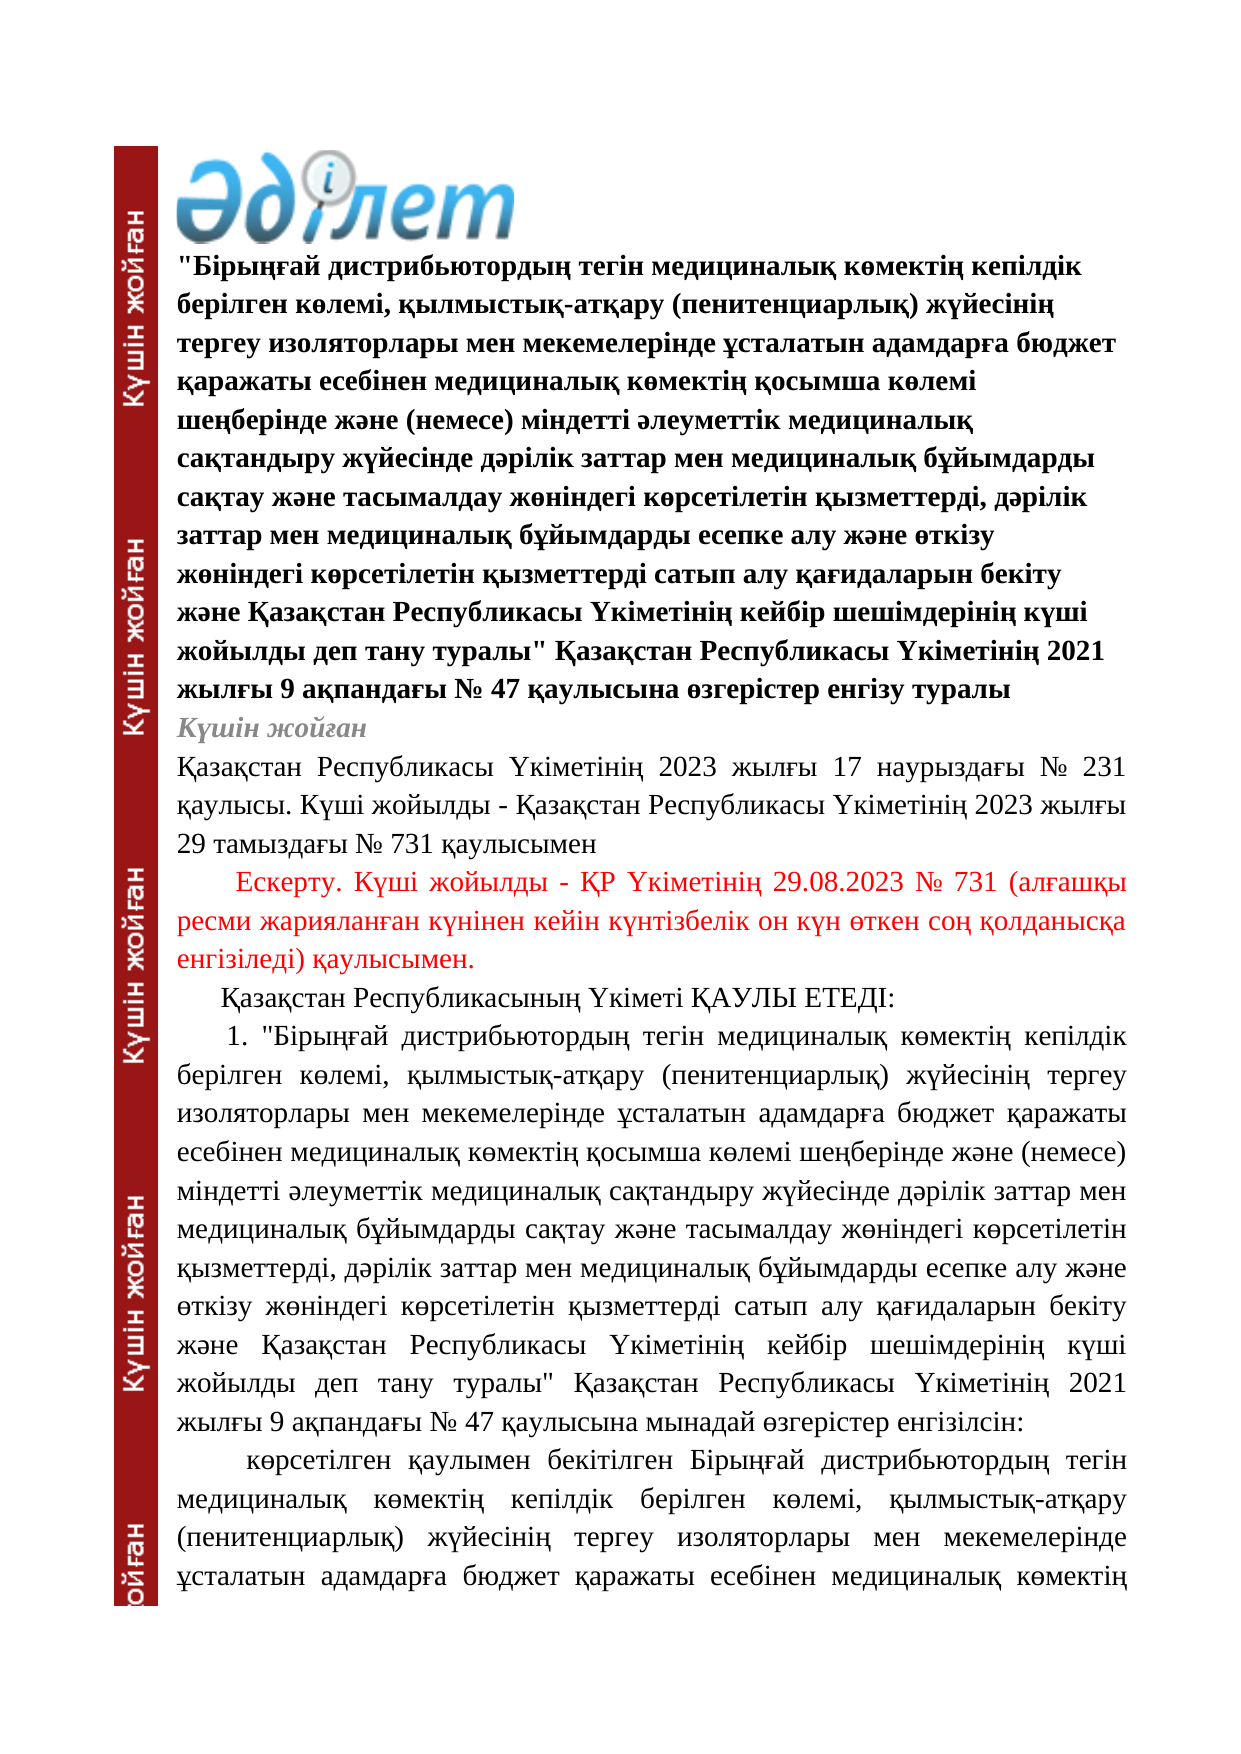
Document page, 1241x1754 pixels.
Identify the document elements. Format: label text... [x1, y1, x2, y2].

text "Бірыңғай дистрибьютордың тегін медициналық көмектің кепілдік берілген көлемі, қылмыстық-атқару (пенитенциарлық) жүйесінің тергеу изоляторлары мен мекемелерінде ұсталатын адамдарға бюджет қаражаты есебінен медициналық көмектің қосымша көлемі шеңберінде және (немесе) міндетті әлеуметтік медициналық сақтандыру жүйесінде дәрілік заттар мен медициналық бұйымдарды сақтау және тасымалдау жөніндегі көрсетілетін қызметтерді, дәрілік заттар мен медициналық бұйымдарды есепке алу және өткізу жөніндегі көрсетілетін қызметтерді сатып алу қағидаларын бекіту және Қазақстан Республикасы Үкіметінің кейбір шешімдерінің күші жойылды деп тану туралы" Қазақстан Республикасы Үкіметінің 2021 жылғы 9 ақпандағы № 47 қаулысына өзгерістер енгізу туралы [112, 248, 1128, 705]
picture [114, 705, 158, 710]
picture [114, 1592, 158, 1606]
picture [114, 975, 158, 980]
picture [114, 859, 158, 864]
text Күшін жойған [112, 710, 1128, 744]
text Қазақстан Республикасының Үкіметі ҚАУЛЫ ЕТЕДІ: [112, 980, 1128, 1013]
picture [114, 1437, 158, 1442]
picture [176, 150, 515, 244]
text 1. "Бірыңғай дистрибьютордың тегін медициналық көмектің кепілдік берілген көлемі, қылмыстық-атқару (пенитенциарлық) жүйесінің тергеу изоляторлары мен мекемелерінде ұсталатын адамдарға бюджет қаражаты есебінен медициналық көмектің қосымша көлемі шеңберінде және (немесе) міндетті әлеуметтік медициналық сақтандыру жүйесінде дәрілік заттар мен медициналық бұйымдарды сақтау және тасымалдау жөніндегі көрсетілетін қызметтерді, дәрілік заттар мен медициналық бұйымдарды есепке алу және өткізу жөніндегі көрсетілетін қызметтерді сатып алу қағидаларын бекіту және Қазақстан Республикасы Үкіметінің кейбір шешімдерінің күші жойылды деп тану туралы" Қазақстан Республикасы Үкіметінің 2021 жылғы 9 ақпандағы № 47 қаулысына мынадай өзгерістер енгізілсін: [112, 1018, 1128, 1437]
picture [114, 1013, 158, 1018]
text Қазақстан Республикасы Үкіметінің 2023 жылғы 17 наурыздағы № 231 қаулысы. Күші жойылды - Қазақстан Республикасы Үкіметінің 2023 жылғы 29 тамыздағы № 731 қаулысымен [112, 749, 1128, 859]
picture [114, 146, 158, 248]
text Ескерту. Күші жойылды - ҚР Үкіметінің 29.08.2023 № 731 (алғашқы ресми жарияланған күнінен кейін күнтізбелік он күн өткен соң қолданысқа енгізіледі) қаулысымен. [112, 864, 1128, 975]
picture [114, 744, 158, 749]
